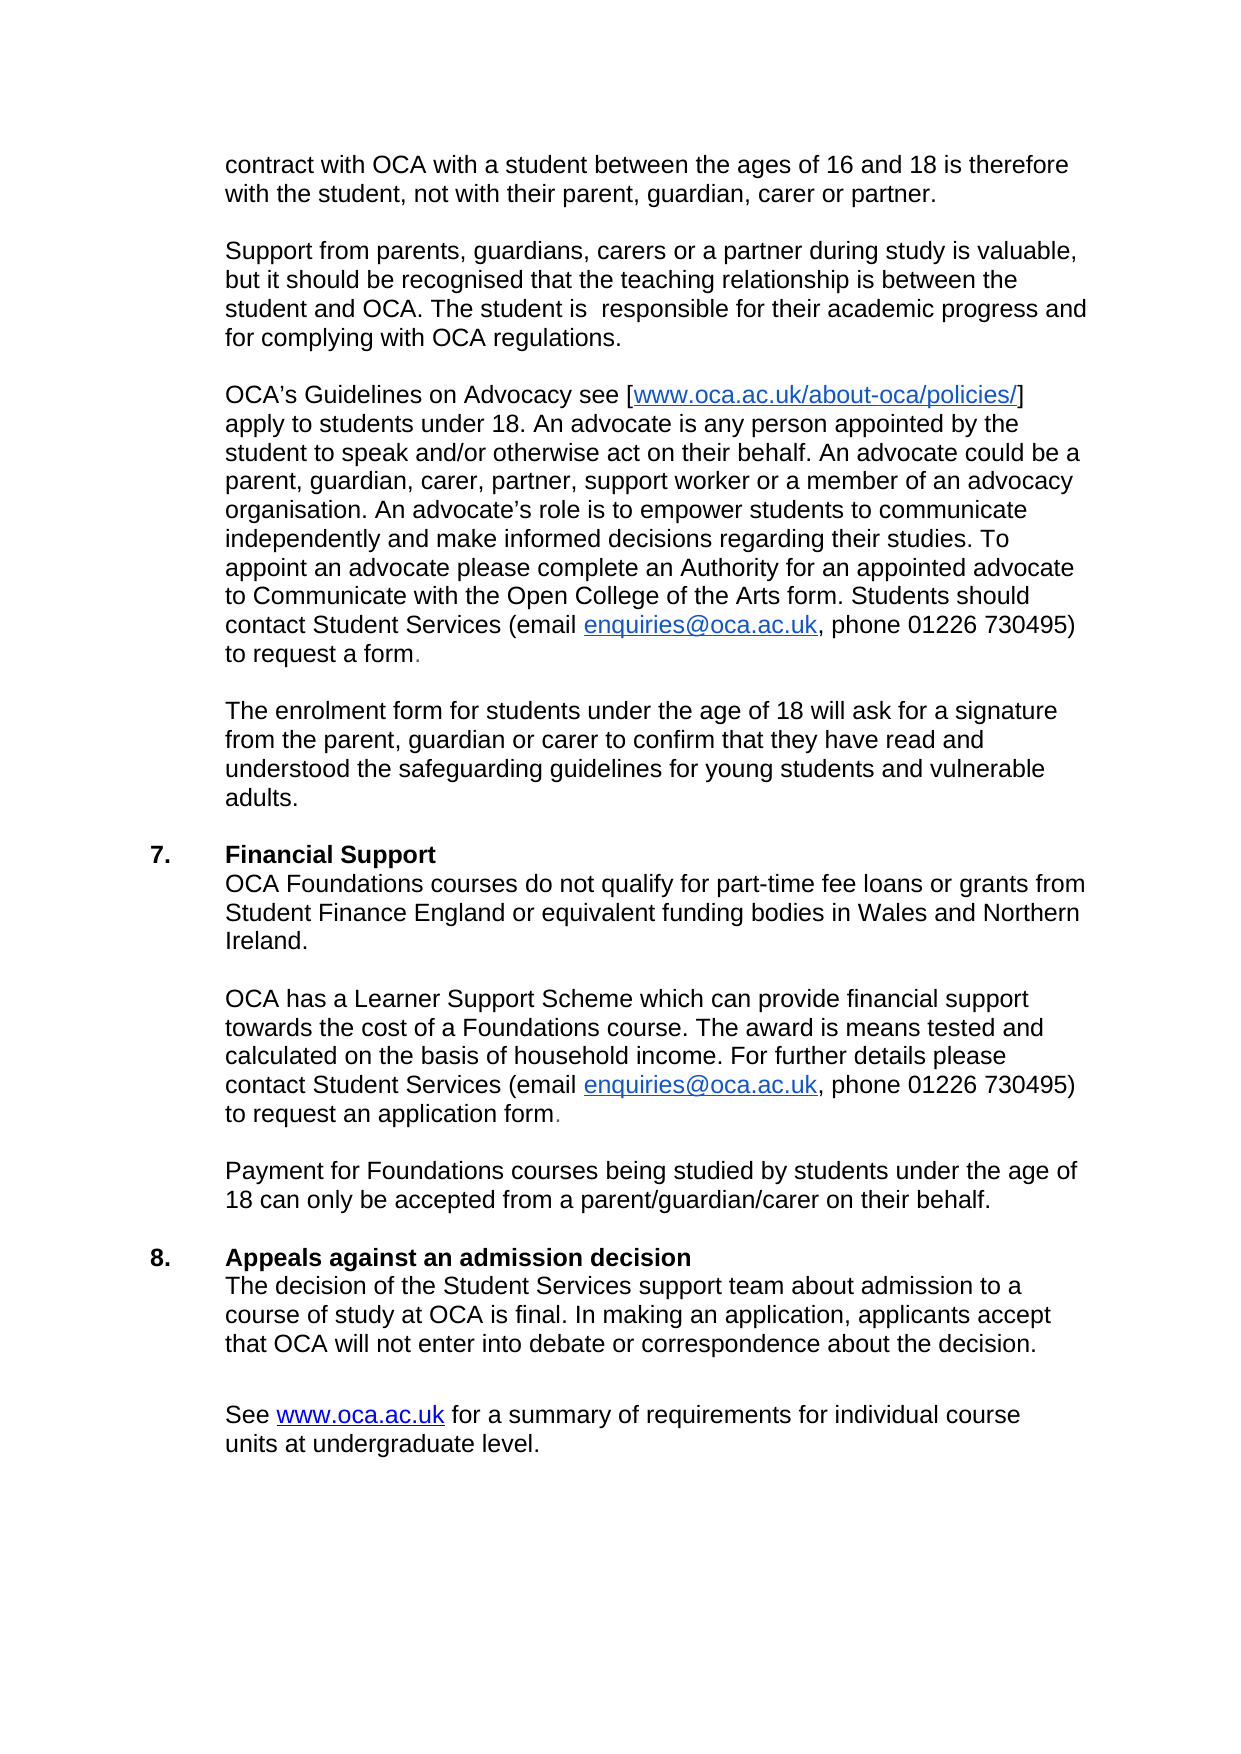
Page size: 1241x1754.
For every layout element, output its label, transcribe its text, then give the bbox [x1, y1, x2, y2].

text The enrolment form for students under the age of 18 will ask for a signature from the parent, guardian or carer to confirm that they have read and understood the safeguarding guidelines for young students and vulnerable adults. [225, 696, 1090, 811]
subtitle 8. Appeals against an admission decision [150, 1242, 1090, 1271]
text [225, 150, 1090, 207]
text See www.oca.ac.uk for a summary of requirements for individual course units at undergraduate level. [225, 1400, 1079, 1457]
text Support from parents, guardians, carers or a partner during study is valuable, but it should be recognised that the teaching relationship is between the student and OCA. The student is responsible for their academic progress and for complying with OCA regulations. [225, 236, 1090, 351]
subtitle 7. Financial Support [150, 840, 1090, 869]
text OCA Foundations courses do not qualify for part-time fee loans or grants from Student Finance England or equivalent funding bodies in Wales and Northern Ireland. [225, 869, 1090, 955]
text OCA has a Learner Support Scheme which can provide financial support towards the cost of a Foundations course. The award is means tested and calculated on the basis of household income. For further details please contact Student Services (email enquiries@oca.ac.uk, phone 01226 730495) to request an application form. [225, 984, 1090, 1127]
text OCA’s Guidelines on Advocacy see [www.oca.ac.uk/about-oca/policies/] apply to students under 18. An advocate is any person appointed by the student to speak and/or otherwise act on their behalf. An advocate could be a parent, guardian, carer, partner, support worker or a member of an advocacy organisation. An advocate’s role is to empower students to communicate independently and make informed decisions regarding their studies. To appoint an advocate please complete an Authority for an appointed advocate to Communicate with the Open College of the Arts form. Students should contact Student Services (email enquiries@oca.ac.uk, phone 01226 730495) to request a form. [225, 380, 1090, 667]
text Payment for Foundations courses being studied by students under the age of 18 can only be accepted from a parent/guardian/carer on their behalf. [225, 1156, 1090, 1214]
text The decision of the Student Services support team about admission to a course of study at OCA is final. In making an application, applicants accept that OCA will not enter into debate or correspondence about the decision. [225, 1271, 1090, 1357]
